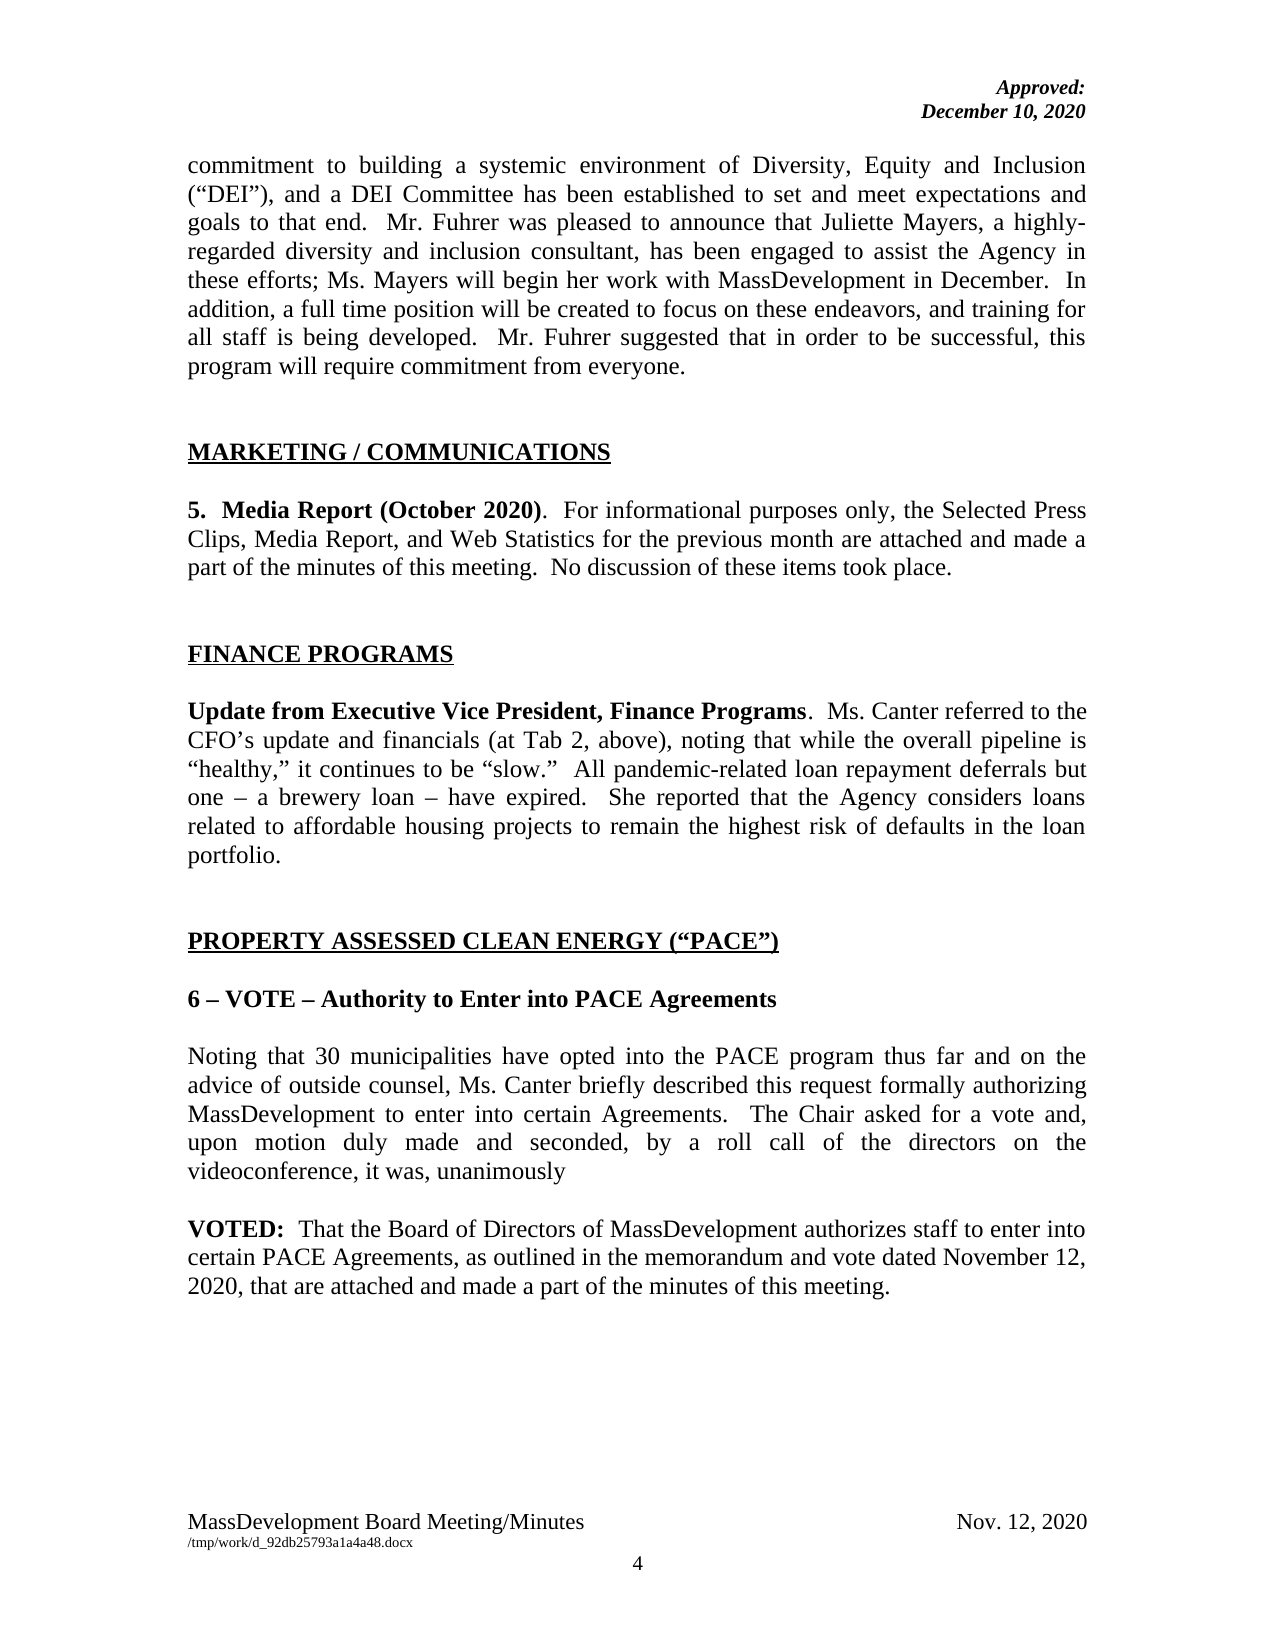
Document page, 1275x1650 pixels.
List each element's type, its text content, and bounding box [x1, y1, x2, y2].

text VOTED: That the Board of Directors of MassDevelopment authorizes staff to enter into certain PACE Agreements, as outlined in the memorandum and vote dated November 12, 2020, that are attached and made a part of the minutes of this meeting. [187, 1214, 1087, 1300]
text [187, 150, 1087, 380]
text Finance programs [187, 639, 1087, 667]
text Update from Executive Vice President, Finance Programs. Ms. Canter referred to the CFO’s update and financials (at Tab 2, above), noting that while the overall pipeline is “healthy,” it continues to be “slow.” All pandemic-related loan repayment deferrals but one – a brewery loan – have expired. She reported that the Agency considers loans related to affordable housing projects to remain the highest risk of defaults in the loan portfolio. [187, 696, 1087, 869]
text 5. Media Report (October 2020). For informational purposes only, the Selected Press Clips, Media Report, and Web Statistics for the previous month are attached and made a part of the minutes of this meeting. No discussion of these items took place. [187, 495, 1087, 581]
text Property Assessed Clean Energy (“PACE”) [187, 926, 1087, 955]
text 6 – VOTE – Authority to Enter into PACE Agreements [187, 984, 1087, 1012]
text MARKETING / Communications [187, 437, 1087, 466]
text Noting that 30 municipalities have opted into the PACE program thus far and on the advice of outside counsel, Ms. Canter briefly described this request formally authorizing MassDevelopment to enter into certain Agreements. The Chair asked for a vote and, upon motion duly made and seconded, by a roll call of the directors on the videoconference, it was, unanimously [187, 1041, 1087, 1185]
